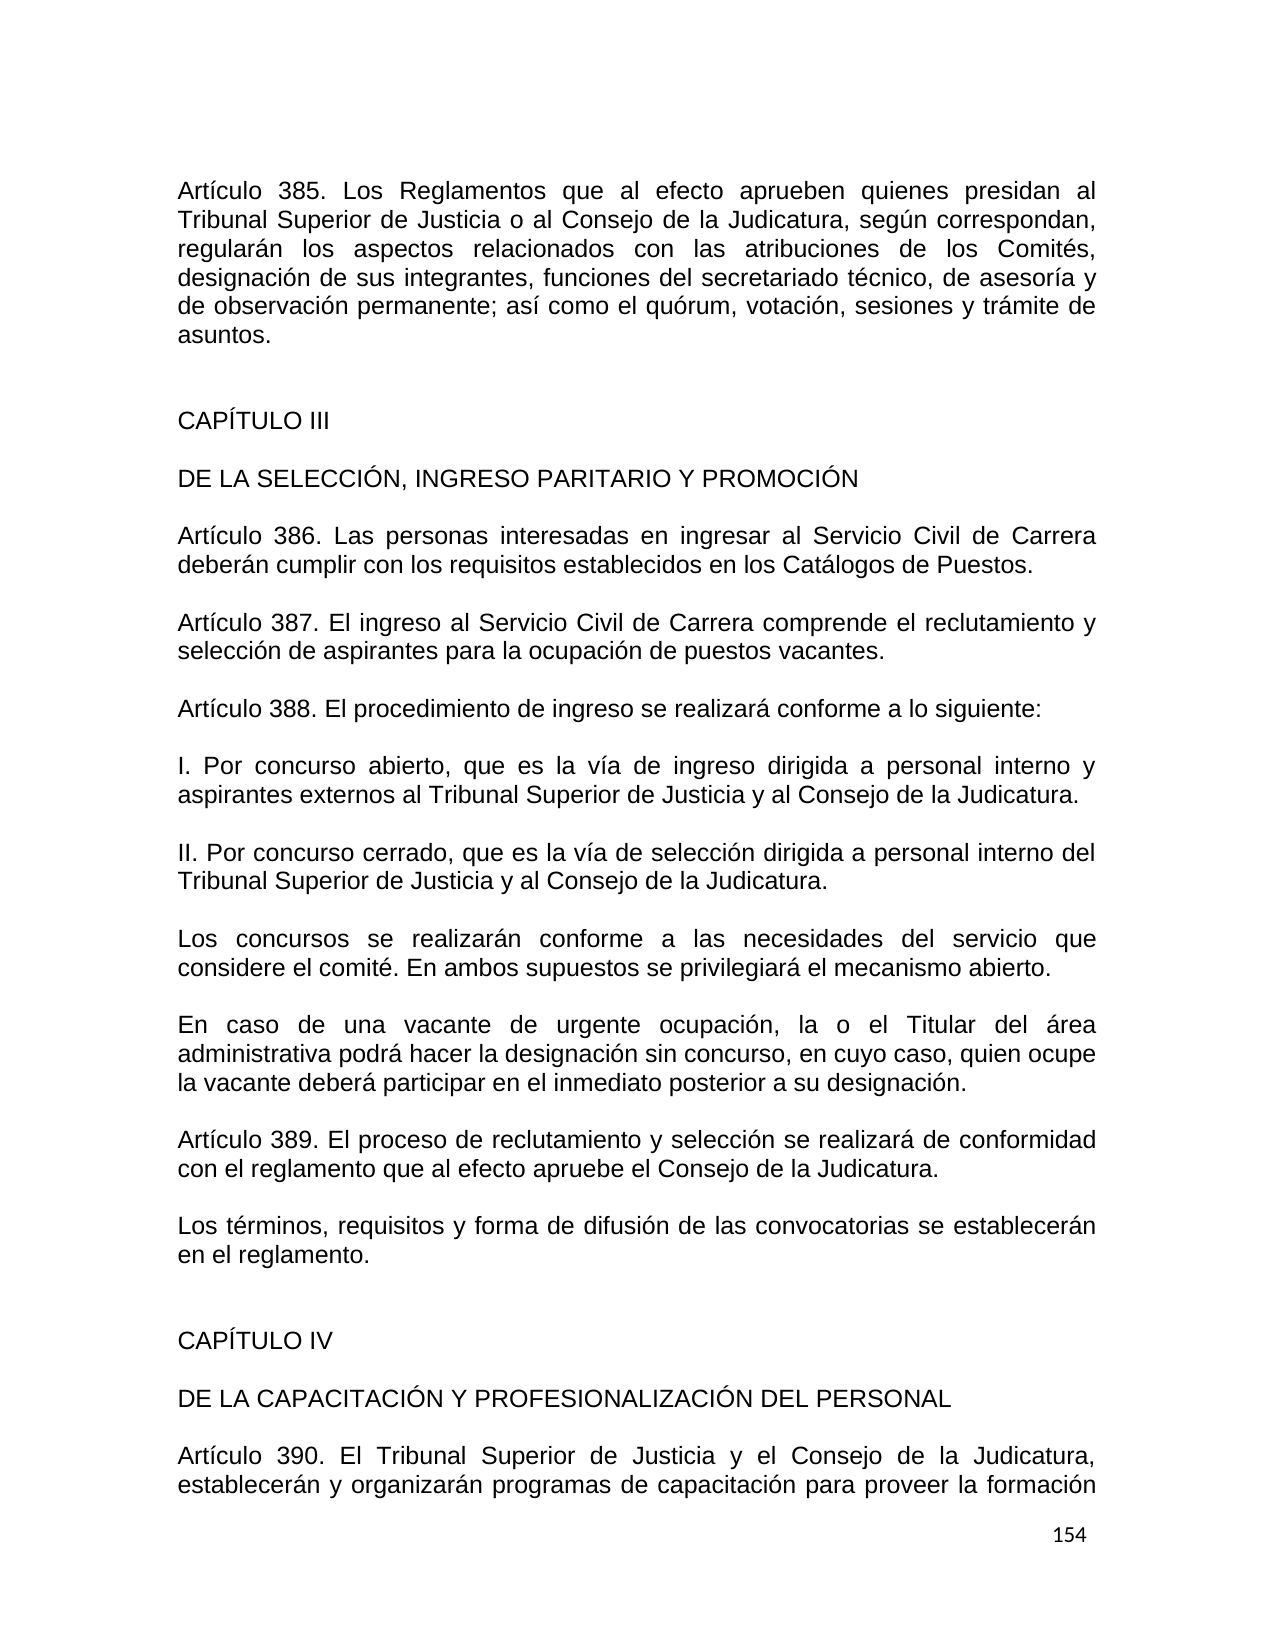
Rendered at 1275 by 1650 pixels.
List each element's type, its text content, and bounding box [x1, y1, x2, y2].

text DE LA CAPACITACIÓN Y PROFESIONALIZACIÓN DEL PERSONAL [177, 1384, 1098, 1413]
text Los términos, requisitos y forma de difusión de las convocatorias se establecerán en el reglamento. [177, 1211, 1098, 1269]
text Los concursos se realizarán conforme a las necesidades del servicio que considere el comité. En ambos supuestos se privilegiará el mecanismo abierto. [177, 924, 1098, 981]
text DE LA SELECCIÓN, INGRESO PARITARIO Y PROMOCIÓN [177, 464, 1098, 493]
text Artículo 386. Las personas interesadas en ingresar al Servicio Civil de Carrera deberán cumplir con los requisitos establecidos en los Catálogos de Puestos. [177, 521, 1098, 579]
text I. Por concurso abierto, que es la vía de ingreso dirigida a personal interno y aspirantes externos al Tribunal Superior de Justicia y al Consejo de la Judicatura. [177, 751, 1098, 809]
text CAPÍTULO III [177, 406, 1098, 435]
text Artículo 389. El proceso de reclutamiento y selección se realizará de conformidad con el reglamento que al efecto apruebe el Consejo de la Judicatura. [177, 1125, 1098, 1183]
text II. Por concurso cerrado, que es la vía de selección dirigida a personal interno del Tribunal Superior de Justicia y al Consejo de la Judicatura. [177, 838, 1098, 895]
text Artículo 387. El ingreso al Servicio Civil de Carrera comprende el reclutamiento y selección de aspirantes para la ocupación de puestos vacantes. [177, 608, 1098, 665]
text Artículo 385. Los Reglamentos que al efecto aprueben quienes presidan al Tribunal Superior de Justicia o al Consejo de la Judicatura, según correspondan, regularán los aspectos relacionados con las atribuciones de los Comités, designación de sus integrantes, funciones del secretariado técnico, de asesoría y de observación permanente; así como el quórum, votación, sesiones y trámite de asuntos. [177, 176, 1098, 349]
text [177, 1441, 1098, 1499]
text Artículo 388. El procedimiento de ingreso se realizará conforme a lo siguiente: [177, 694, 1098, 723]
text En caso de una vacante de urgente ocupación, la o el Titular del área administrativa podrá hacer la designación sin concurso, en cuyo caso, quien ocupe la vacante deberá participar en el inmediato posterior a su designación. [177, 1010, 1098, 1096]
text CAPÍTULO IV [177, 1326, 1098, 1355]
